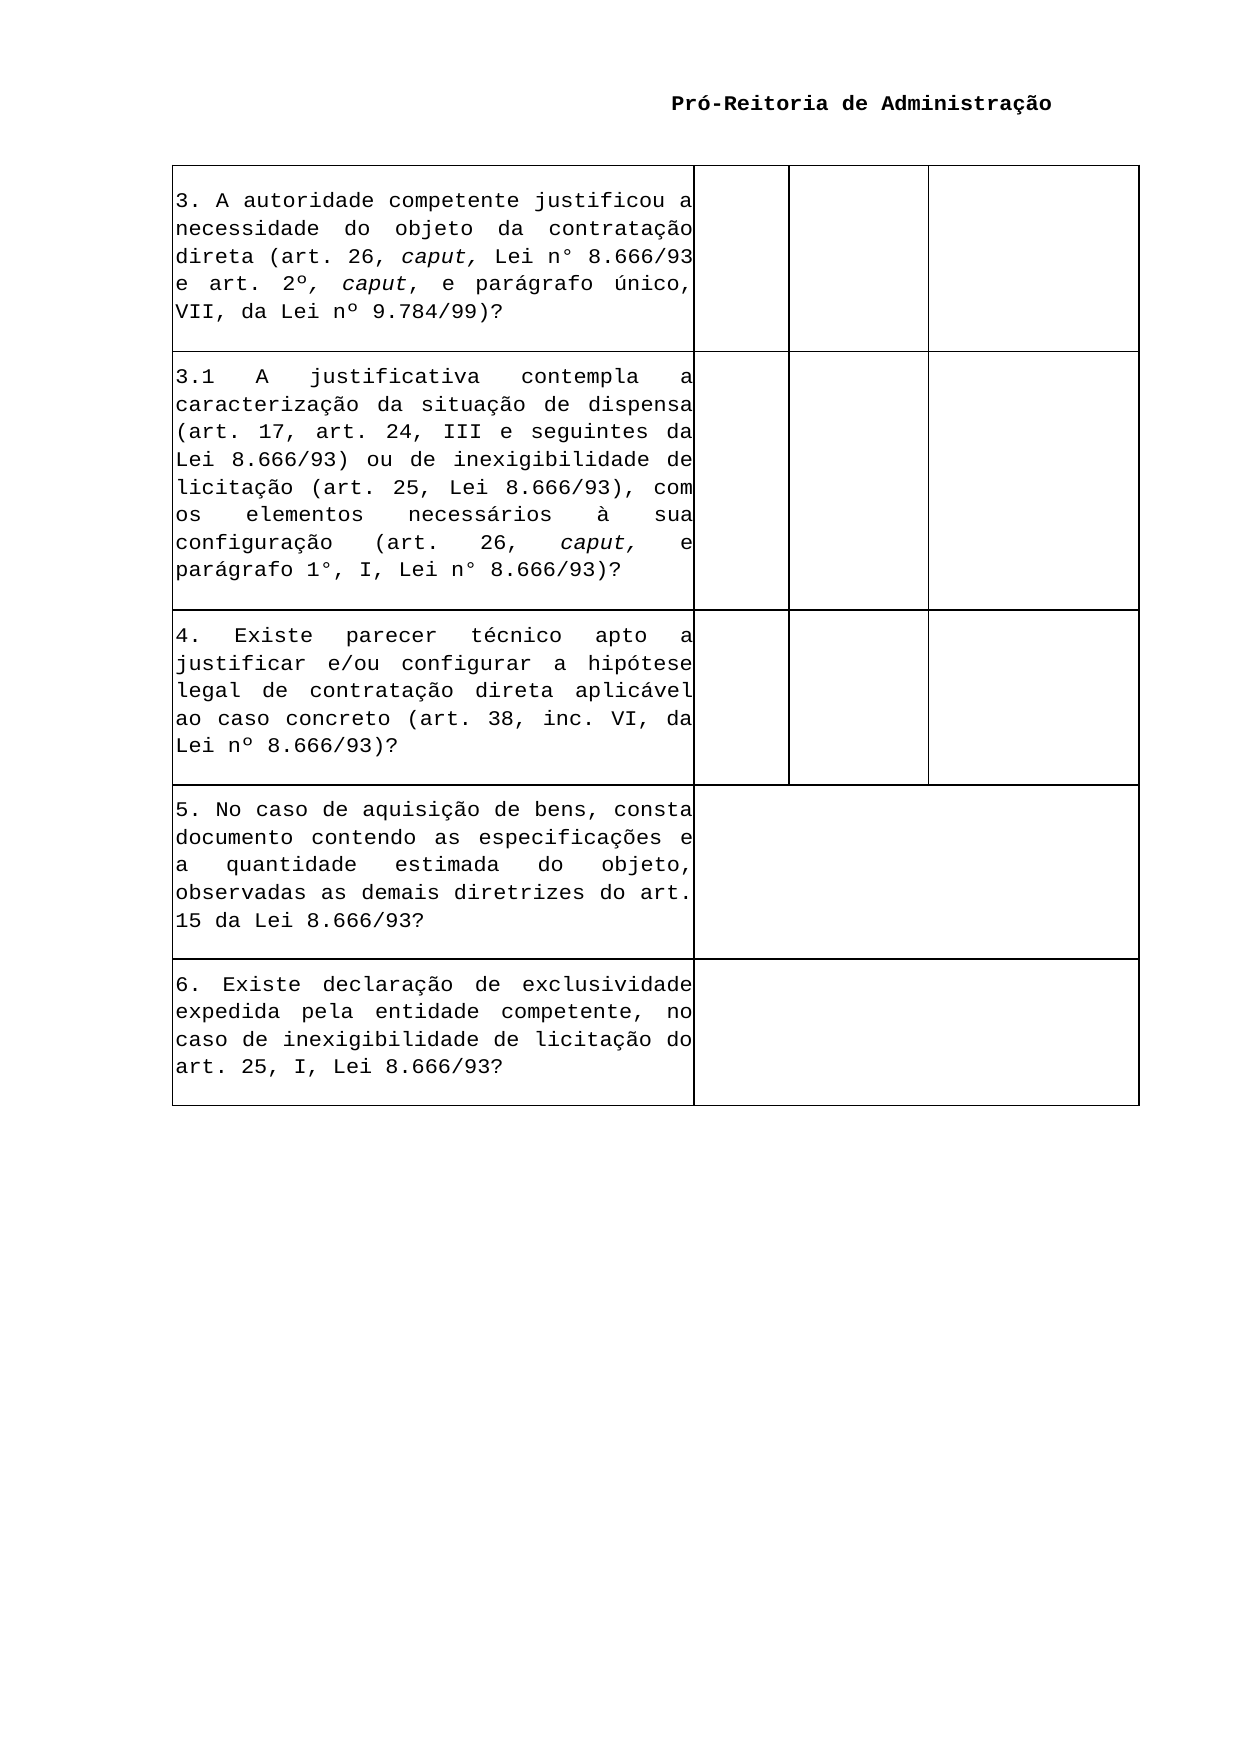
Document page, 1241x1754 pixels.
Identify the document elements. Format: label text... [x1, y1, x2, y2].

table_cell 3. A autoridade competente justificou a necessidade do objeto da contratação direta (art. 26, caput, Lei n° 8.666/93 e art. 2º, caput, e parágrafo único, VII, da Lei nº 9.784/99)? [173, 166, 693, 351]
table_cell 3.1 A justificativa contempla a caracterização da situação de dispensa (art. 17, art. 24, III e seguintes da Lei 8.666/93) ou de inexigibilidade de licitação (art. 25, Lei 8.666/93), com os elementos necessários à sua configuração (art. 26, caput, e parágrafo 1°, I, Lei n° 8.666/93)? [173, 352, 693, 609]
table_cell [695, 786, 1138, 958]
table_cell [790, 352, 928, 609]
table_cell [790, 611, 928, 784]
table_cell [790, 166, 928, 351]
table_cell [929, 166, 1138, 351]
table_cell [695, 960, 1138, 1105]
table_cell [929, 352, 1138, 609]
table_cell 4. Existe parecer técnico apto a justificar e/ou configurar a hipótese legal de contratação direta aplicável ao caso concreto (art. 38, inc. VI, da Lei nº 8.666/93)? [173, 611, 693, 784]
table_cell [929, 611, 1138, 784]
table_cell 6. Existe declaração de exclusividade expedida pela entidade competente, no caso de inexigibilidade de licitação do art. 25, I, Lei 8.666/93? [173, 960, 693, 1105]
table_cell [695, 352, 788, 609]
table_cell 5. No caso de aquisição de bens, consta documento contendo as especificações e a quantidade estimada do objeto, observadas as demais diretrizes do art. 15 da Lei 8.666/93? [173, 786, 693, 958]
table_cell [695, 611, 788, 784]
table_cell [695, 166, 788, 351]
